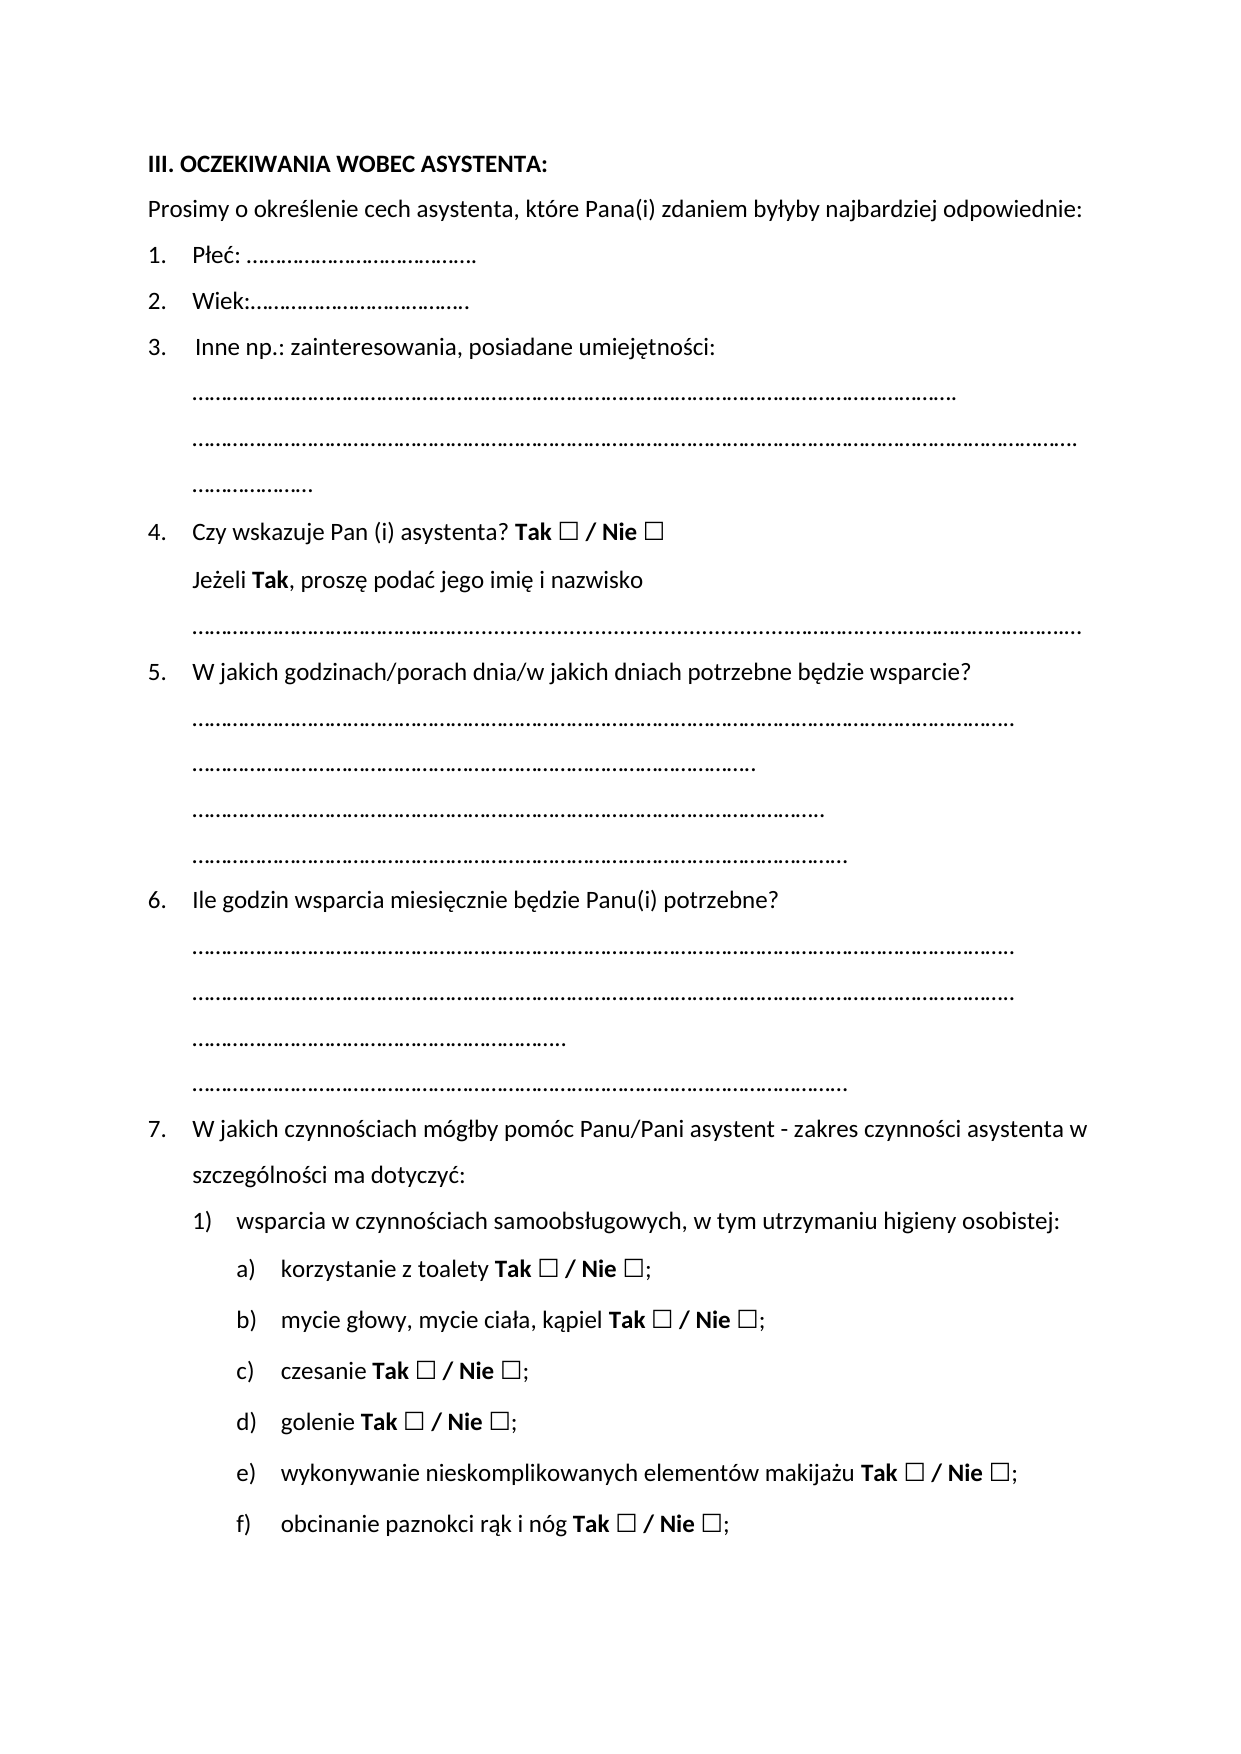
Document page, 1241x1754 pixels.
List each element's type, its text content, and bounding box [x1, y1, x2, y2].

list obcinanie paznokci rąk i nóg Tak / Nie ; [236, 1506, 1093, 1540]
text ……………………………………………………………………………………………………………………………..……………………………………………………………………………………………………………………………..………………………………………………………..…………………………………………………………………………………………………… [192, 930, 1093, 1098]
text ……………………………………………………………………………………………………………………………..……………………………………………………………………………………..………………………………………………………………………………………………..…………………………………………………………………………………………………… [192, 702, 1093, 869]
text …………………………………………………………………………………………………………………….……………………………………………………………………………………………………………………………………….………………… [192, 376, 1093, 498]
list wsparcia w czynnościach samoobsługowych, w tym utrzymaniu higieny osobistej: [192, 1205, 1093, 1235]
text Jeżeli Tak, proszę podać jego imię i nazwisko …………………………………………...................................................………….......……………………….… [192, 564, 1093, 641]
list czesanie Tak / Nie ; [236, 1353, 1093, 1387]
text 3. Inne np.: zainteresowania, posiadane umiejętności: [148, 331, 1093, 361]
text 2. Wiek:……………………………….. [148, 285, 1093, 315]
list golenie Tak / Nie ; [236, 1404, 1093, 1438]
list korzystanie z toalety Tak / Nie ; [236, 1251, 1093, 1284]
list mycie głowy, mycie ciała, kąpiel Tak / Nie ; [236, 1302, 1093, 1336]
text Prosimy o określenie cech asystenta, które Pana(i) zdaniem byłyby najbardziej odpowiednie: [148, 193, 1093, 224]
list wykonywanie nieskomplikowanych elementów makijażu Tak / Nie ; [236, 1455, 1093, 1489]
text 6. Ile godzin wsparcia miesięcznie będzie Panu(i) potrzebne? [148, 885, 1093, 915]
text 1. Płeć: …………………………………. [148, 239, 1093, 270]
text 4. Czy wskazuje Pan (i) asystenta? Tak / Nie [148, 513, 1093, 548]
text 7. W jakich czynnościach mógłby pomóc Panu/Pani asystent - zakres czynności asystenta w szczególności ma dotyczyć: [148, 1113, 1093, 1189]
text III. OCZEKIWANIA WOBEC ASYSTENTA: [148, 148, 1093, 178]
text 5. W jakich godzinach/porach dnia/w jakich dniach potrzebne będzie wsparcie? [148, 656, 1093, 687]
